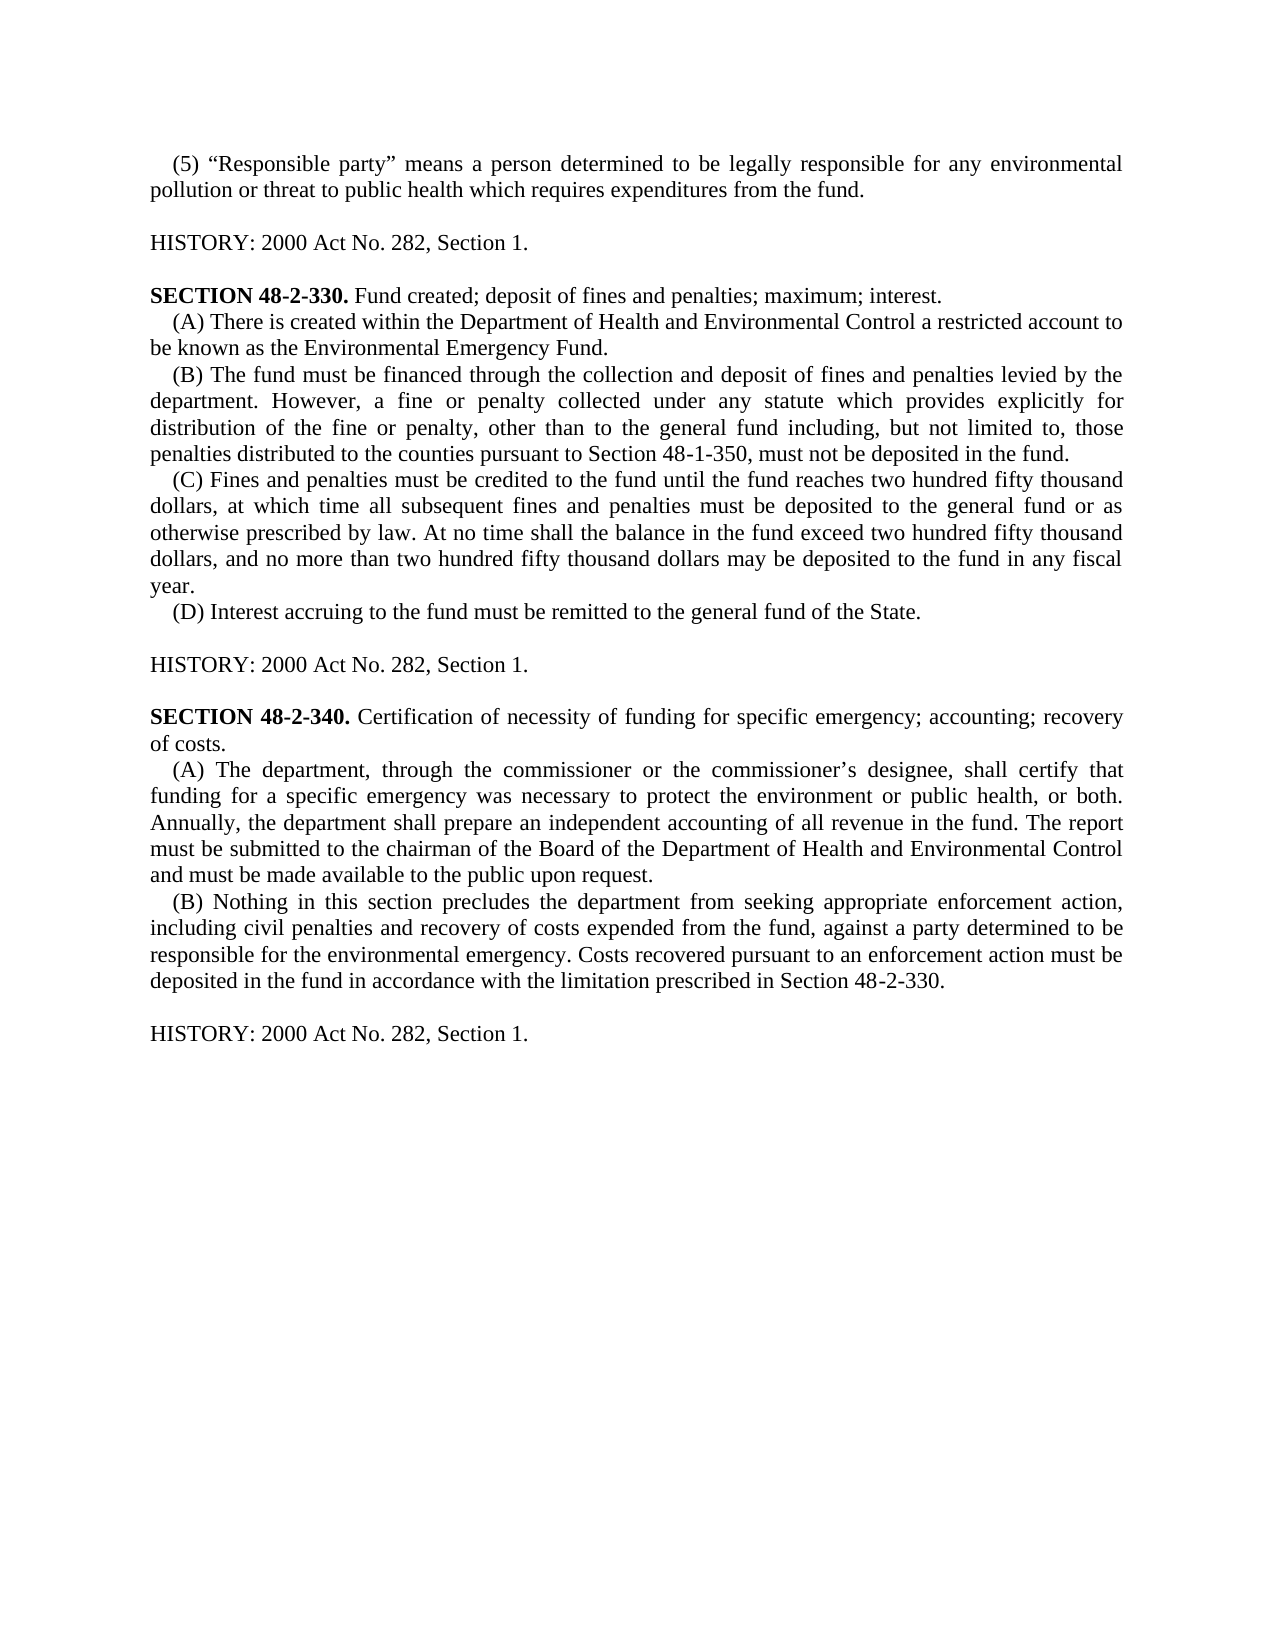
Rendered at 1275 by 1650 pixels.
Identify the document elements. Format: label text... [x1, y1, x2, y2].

text (C) Fines and penalties must be credited to the fund until the fund reaches two hundred fifty thousand dollars, at which time all subsequent fines and penalties must be deposited to the general fund or as otherwise prescribed by law. At no time shall the balance in the fund exceed two hundred fifty thousand dollars, and no more than two hundred fifty thousand dollars may be deposited to the fund in any fiscal year. [150, 466, 1125, 598]
text HISTORY: 2000 Act No. 282, Section 1. [150, 229, 1125, 255]
text (D) Interest accruing to the fund must be remitted to the general fund of the State. [150, 598, 1125, 624]
text (A) The department, through the commissioner or the commissioner’s designee, shall certify that funding for a specific emergency was necessary to protect the environment or public health, or both. Annually, the department shall prepare an independent accounting of all revenue in the fund. The report must be submitted to the chairman of the Board of the Department of Health and Environmental Control and must be made available to the public upon request. [150, 756, 1125, 888]
text (B) Nothing in this section precludes the department from seeking appropriate enforcement action, including civil penalties and recovery of costs expended from the fund, against a party determined to be responsible for the environmental emergency. Costs recovered pursuant to an enforcement action must be deposited in the fund in accordance with the limitation prescribed in Section 48-2-330. [150, 888, 1125, 993]
text SECTION 48-2-330. Fund created; deposit of fines and penalties; maximum; interest. [150, 282, 1125, 308]
text (A) There is created within the Department of Health and Environmental Control a restricted account to be known as the Environmental Emergency Fund. [150, 308, 1125, 361]
text HISTORY: 2000 Act No. 282, Section 1. [150, 1020, 1125, 1046]
text HISTORY: 2000 Act No. 282, Section 1. [150, 651, 1125, 677]
text (5) “Responsible party” means a person determined to be legally responsible for any environmental pollution or threat to public health which requires expenditures from the fund. [150, 150, 1125, 203]
text SECTION 48-2-340. Certification of necessity of funding for specific emergency; accounting; recovery of costs. [150, 703, 1125, 756]
text (B) The fund must be financed through the collection and deposit of fines and penalties levied by the department. However, a fine or penalty collected under any statute which provides explicitly for distribution of the fine or penalty, other than to the general fund including, but not limited to, those penalties distributed to the counties pursuant to Section 48-1-350, must not be deposited in the fund. [150, 361, 1125, 466]
